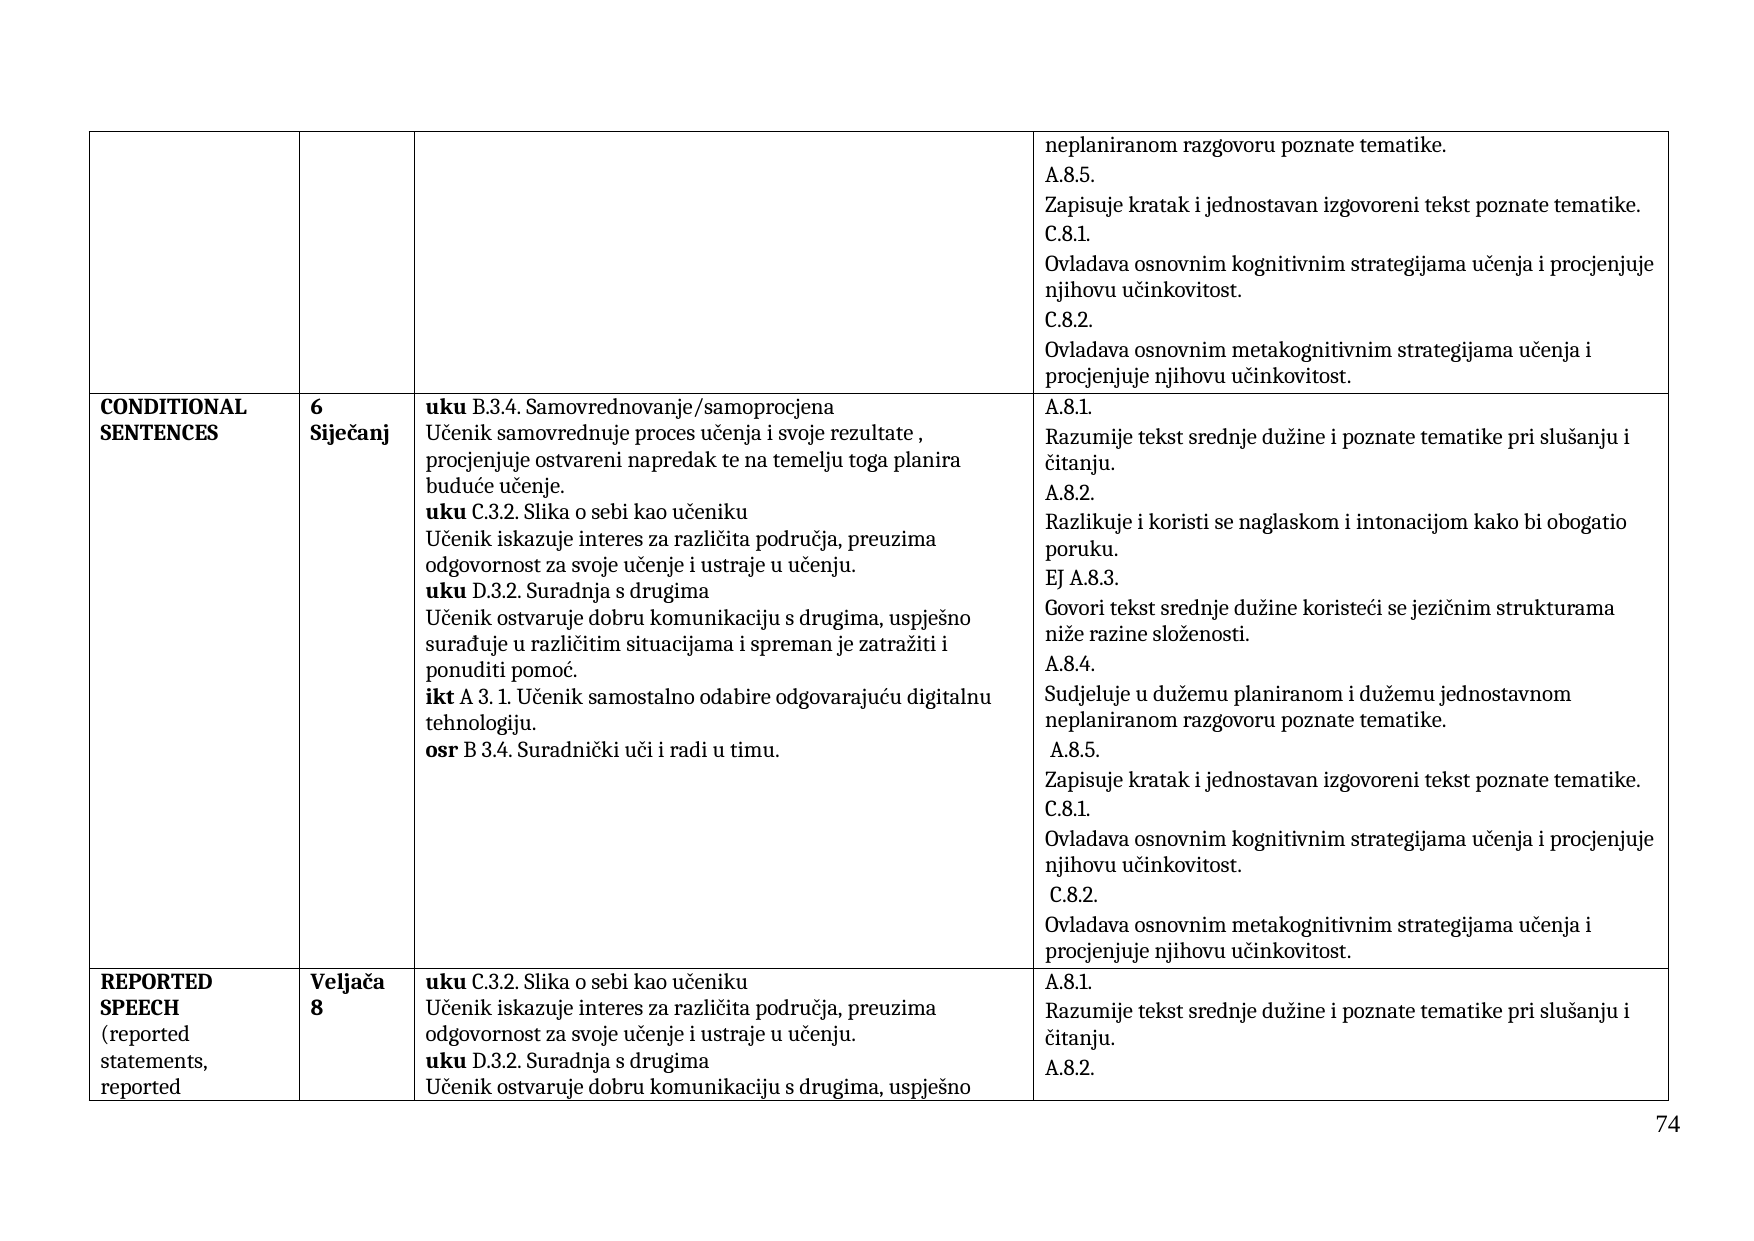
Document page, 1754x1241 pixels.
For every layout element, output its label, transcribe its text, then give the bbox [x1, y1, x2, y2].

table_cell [1034, 132, 1668, 393]
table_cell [1034, 969, 1668, 1100]
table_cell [90, 132, 299, 393]
table_cell CONDITIONAL SENTENCES [90, 394, 299, 967]
table_cell A.8.1. Razumije tekst srednje dužine i poznate tematike pri slušanju i čitanju. A.8.2. Razlikuje i koristi se naglaskom i intonacijom kako bi obogatio poruku. EJ A.8.3. Govori tekst srednje dužine koristeći se jezičnim strukturama niže razine složenosti. A.8.4. Sudjeluje u dužemu planiranom i dužemu jednostavnom neplaniranom razgovoru poznate tematike. A.8.5. Zapisuje kratak i jednostavan izgovoreni tekst poznate tematike. C.8.1. Ovladava osnovnim kognitivnim strategijama učenja i procjenjuje njihovu učinkovitost. C.8.2. Ovladava osnovnim metakognitivnim strategijama učenja i procjenjuje njihovu učinkovitost. [1034, 394, 1668, 967]
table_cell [90, 969, 299, 1100]
table_cell 6 Siječanj [300, 394, 414, 967]
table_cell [300, 132, 414, 393]
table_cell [415, 132, 1033, 393]
table_cell Veljača 8 [300, 969, 414, 1100]
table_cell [415, 969, 1033, 1100]
table_cell uku B.3.4. Samovrednovanje/samoprocjena Učenik samovrednuje proces učenja i svoje rezultate , procjenjuje ostvareni napredak te na temelju toga planira buduće učenje. uku C.3.2. Slika o sebi kao učeniku Učenik iskazuje interes za različita područja, preuzima odgovornost za svoje učenje i ustraje u učenju. uku D.3.2. Suradnja s drugima Učenik ostvaruje dobru komunikaciju s drugima, uspješno surađuje u različitim situacijama i spreman je zatražiti i ponuditi pomoć. ikt A 3. 1. Učenik samostalno odabire odgovarajuću digitalnu tehnologiju. osr B 3.4. Suradnički uči i radi u timu. [415, 394, 1033, 967]
